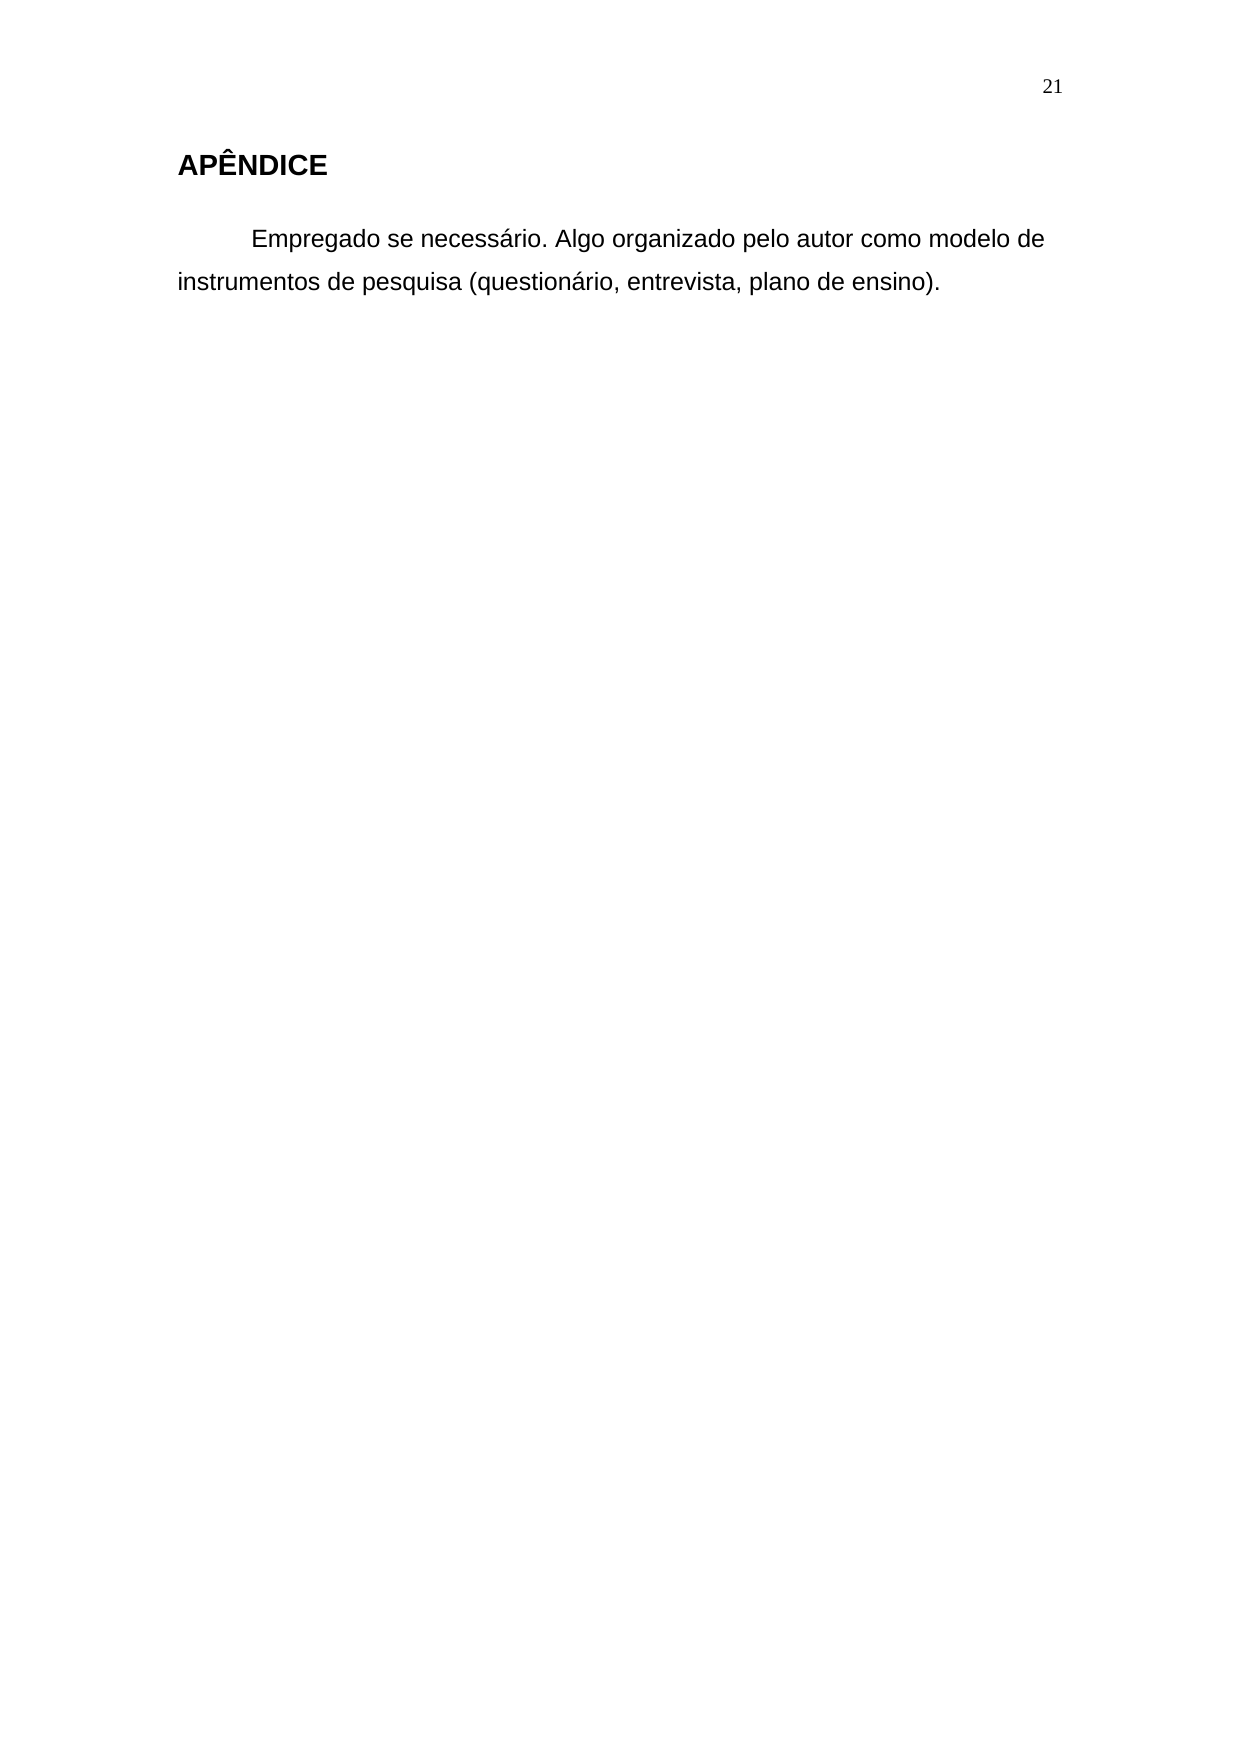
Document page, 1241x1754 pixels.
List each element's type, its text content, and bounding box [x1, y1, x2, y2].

text Empregado se necessário. Algo organizado pelo autor como modelo de instrumentos de pesquisa (questionário, entrevista, plano de ensino). [177, 224, 1063, 296]
subtitle APÊNDICE [177, 148, 1063, 181]
